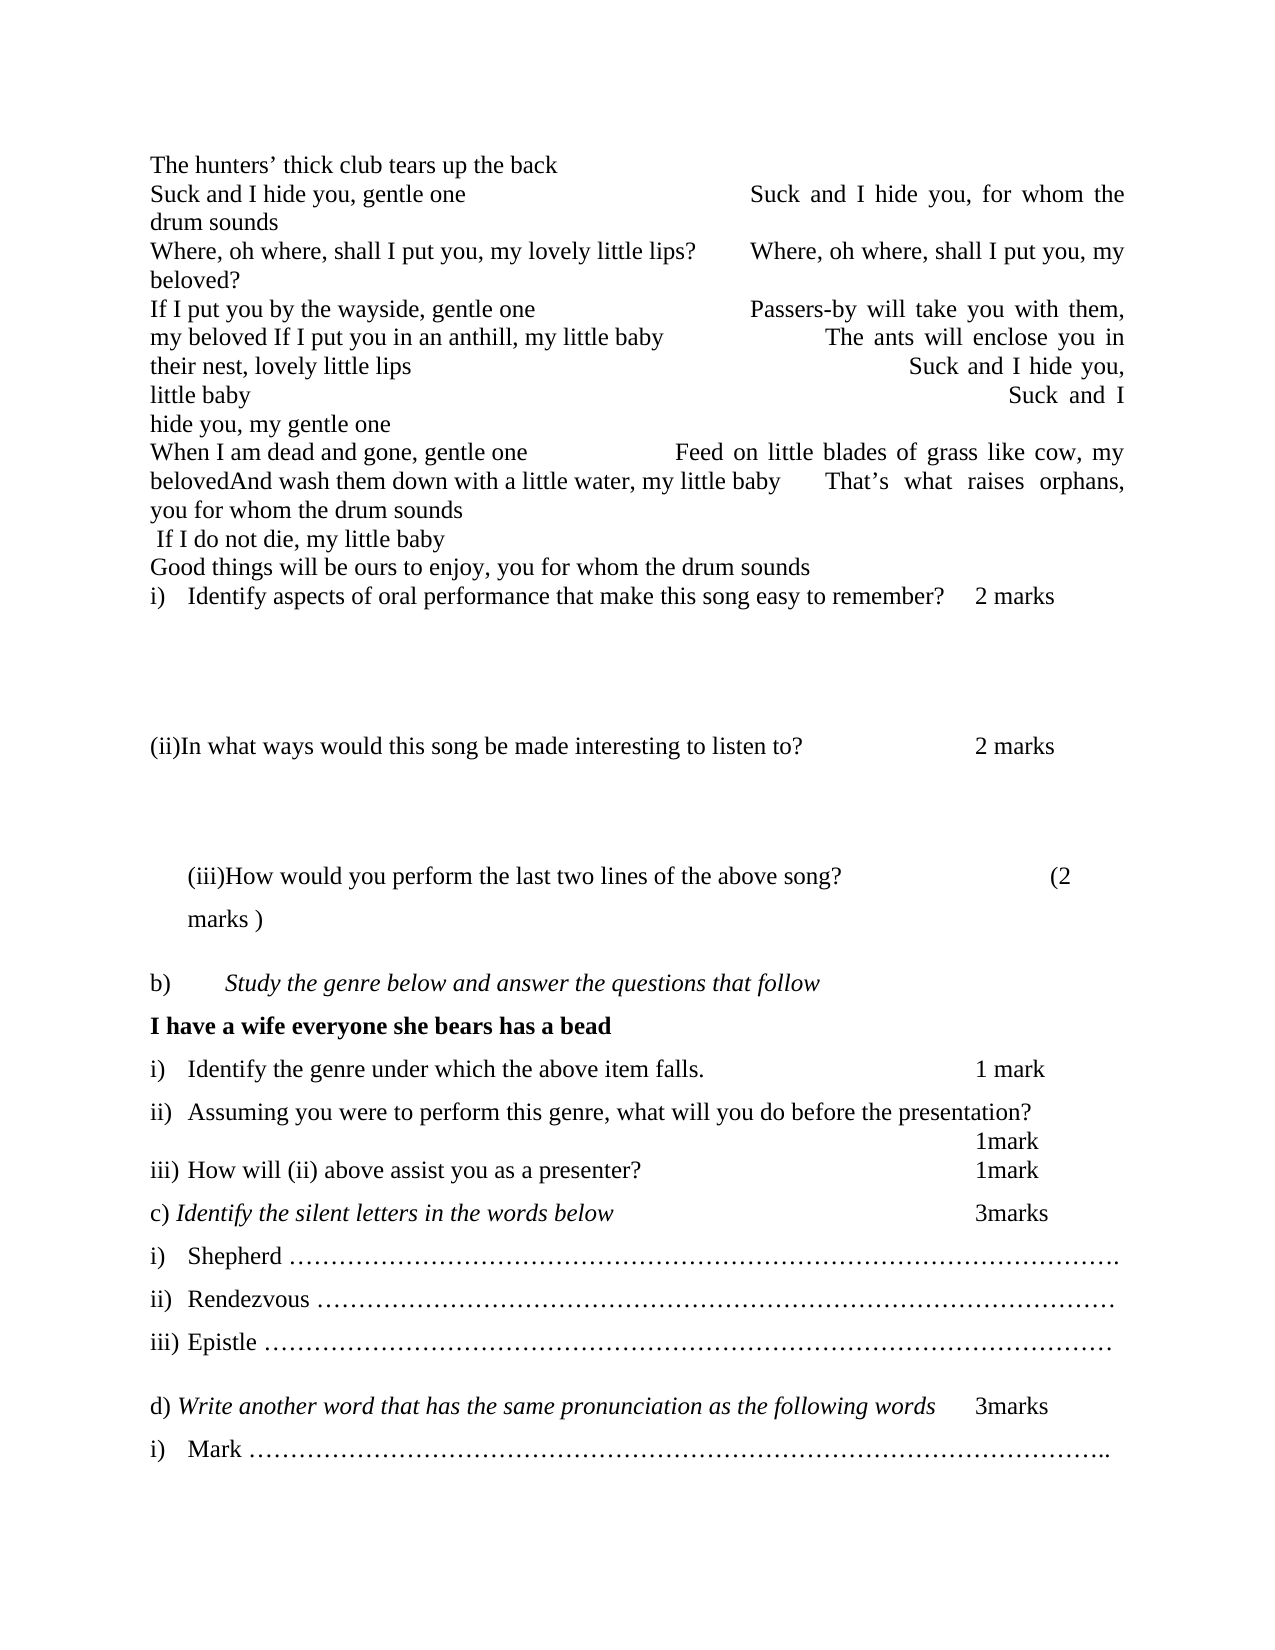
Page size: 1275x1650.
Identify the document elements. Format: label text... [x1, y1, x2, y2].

text d) Write another word that has the same pronunciation as the following words 3marks [150, 1391, 1125, 1420]
list Identify the genre under which the above item falls. 1 mark [150, 1054, 1125, 1083]
list Assuming you were to perform this genre, what will you do before the presentation? [150, 1097, 1125, 1126]
list Mark ………………………………………………………………………………………….. [150, 1434, 1125, 1463]
text b) Study the genre below and answer the questions that follow [150, 968, 1125, 997]
list Rendezvous …………………………………………………………………………………… [150, 1284, 1125, 1313]
list How will (ii) above assist you as a presenter? 1mark [150, 1155, 1125, 1183]
text I have a wife everyone she bears has a bead [150, 1011, 1125, 1040]
text (ii)In what ways would this song be made interesting to listen to? 2 marks [150, 731, 1125, 760]
list Identify aspects of oral performance that make this song easy to remember? 2 marks [150, 581, 1125, 610]
text If I put you by the wayside, gentle one Passers-by will take you with them, my beloved If I put you in an anthill, my little baby The ants will enclose you in their nest, lovely little lips Suck and I hide you, little baby Suck and I hide you, my gentle one [150, 294, 1125, 437]
list (iii)How would you perform the last two lines of the above song? (2 marks ) [187, 861, 1125, 933]
text Suck and I hide you, gentle one Suck and I hide you, for whom the drum sounds [150, 179, 1125, 236]
list 1mark [900, 1126, 1125, 1155]
text Where, oh where, shall I put you, my lovely little lips? Where, oh where, shall I put you, my beloved? [150, 236, 1125, 294]
list Shepherd ………………………………………………………………………………………. [150, 1241, 1125, 1270]
text If I do not die, my little baby [150, 524, 1125, 552]
text When I am dead and gone, gentle one Feed on little blades of grass like cow, my belovedAnd wash them down with a little water, my little baby That’s what raises orphans, you for whom the drum sounds [150, 437, 1125, 524]
text The hunters’ thick club tears up the back [150, 150, 1125, 179]
text c) Identify the silent letters in the words below 3marks [150, 1198, 1125, 1227]
text Good things will be ours to enjoy, you for whom the drum sounds [150, 552, 1125, 581]
list Epistle ………………………………………………………………………………………… [150, 1327, 1125, 1356]
